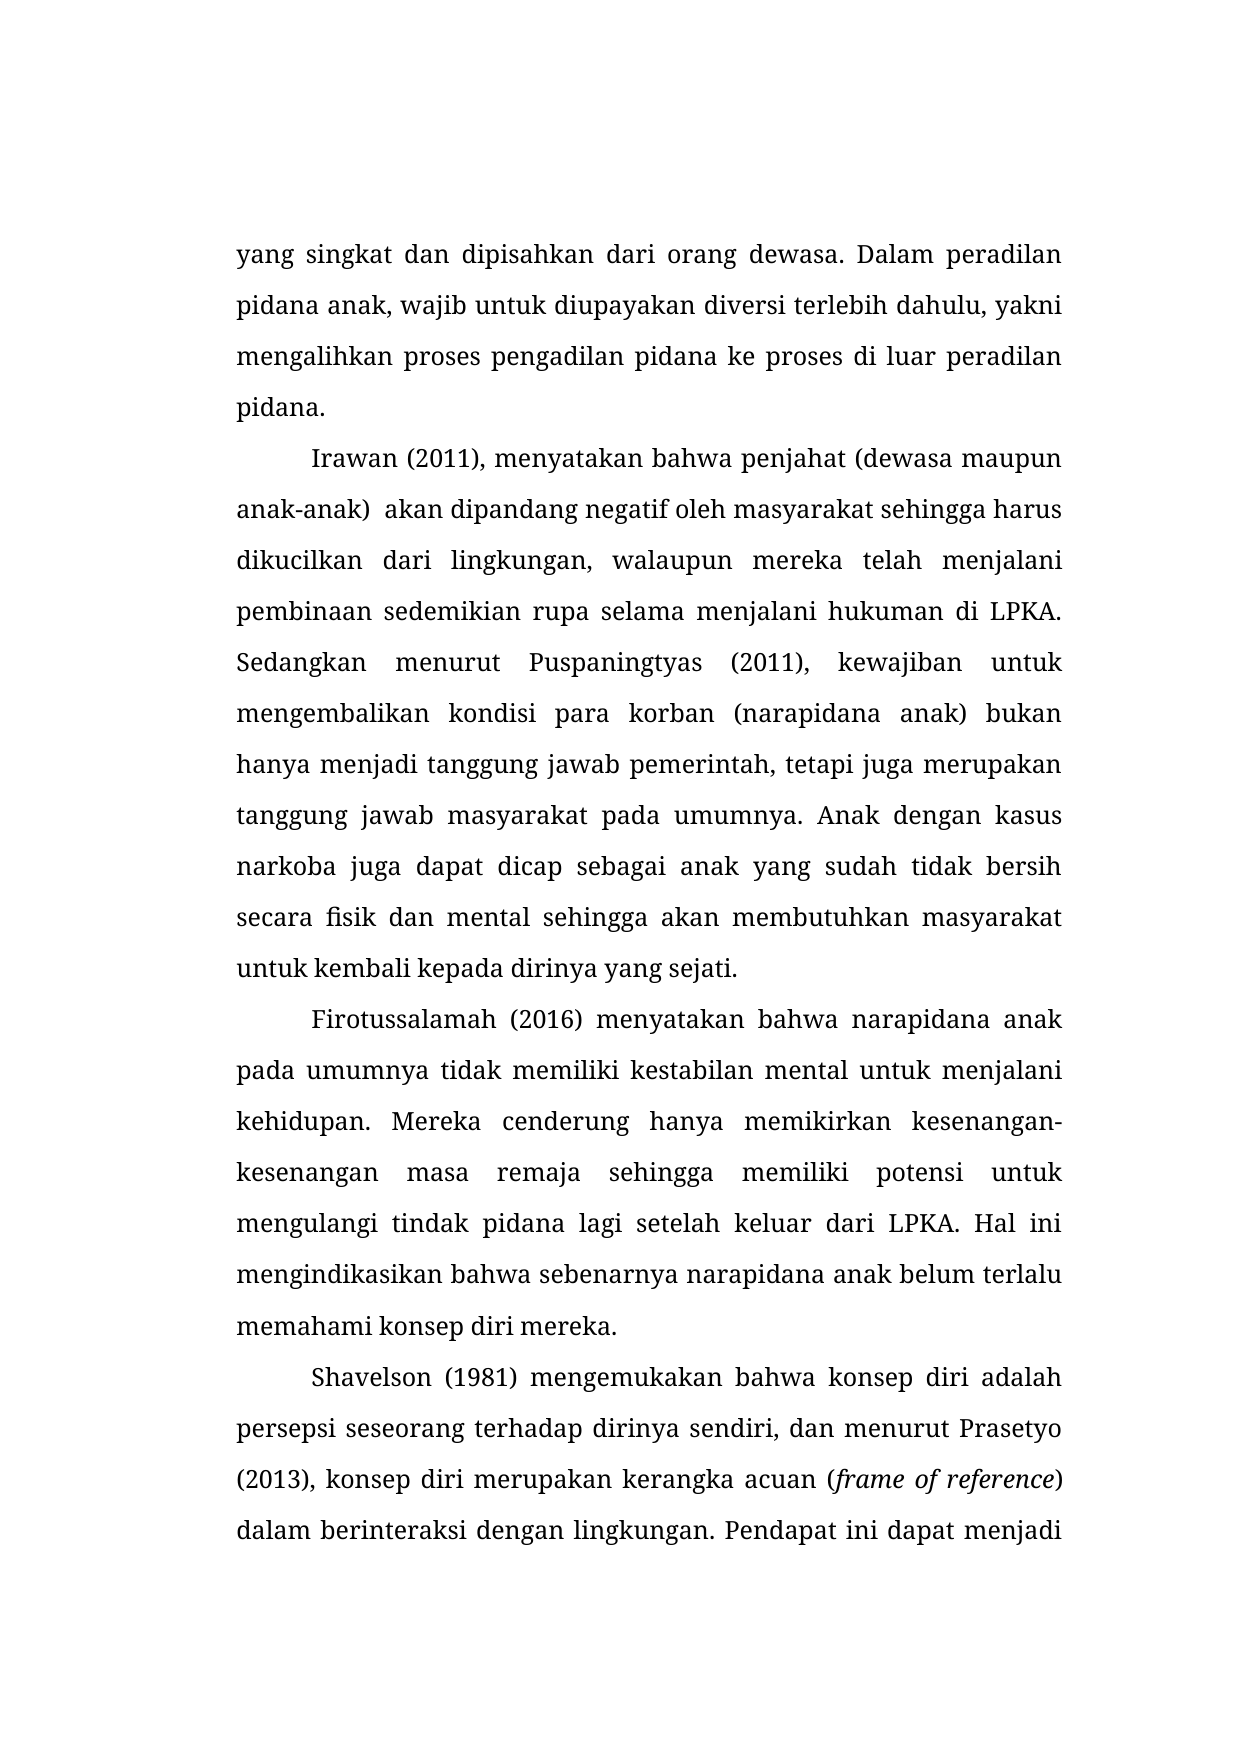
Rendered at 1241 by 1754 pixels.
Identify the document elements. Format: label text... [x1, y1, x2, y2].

list Irawan (2011), menyatakan bahwa penjahat (dewasa maupun anak-anak) akan dipandang negatif oleh masyarakat sehingga harus dikucilkan dari lingkungan, walaupun mereka telah menjalani pembinaan sedemikian rupa selama menjalani hukuman di LPKA. Sedangkan menurut Puspaningtyas (2011), kewajiban untuk mengembalikan kondisi para korban (narapidana anak) bukan hanya menjadi tanggung jawab pemerintah, tetapi juga merupakan tanggung jawab masyarakat pada umumnya. Anak dengan kasus narkoba juga dapat dicap sebagai anak yang sudah tidak bersih secara fisik dan mental sehingga akan membutuhkan masyarakat untuk kembali kepada dirinya yang sejati. [236, 440, 1063, 985]
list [236, 236, 1063, 423]
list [236, 1359, 1063, 1546]
list Firotussalamah (2016) menyatakan bahwa narapidana anak pada umumnya tidak memiliki kestabilan mental untuk menjalani kehidupan. Mereka cenderung hanya memikirkan kesenangan-kesenangan masa remaja sehingga memiliki potensi untuk mengulangi tindak pidana lagi setelah keluar dari LPKA. Hal ini mengindikasikan bahwa sebenarnya narapidana anak belum terlalu memahami konsep diri mereka. [236, 1002, 1063, 1342]
